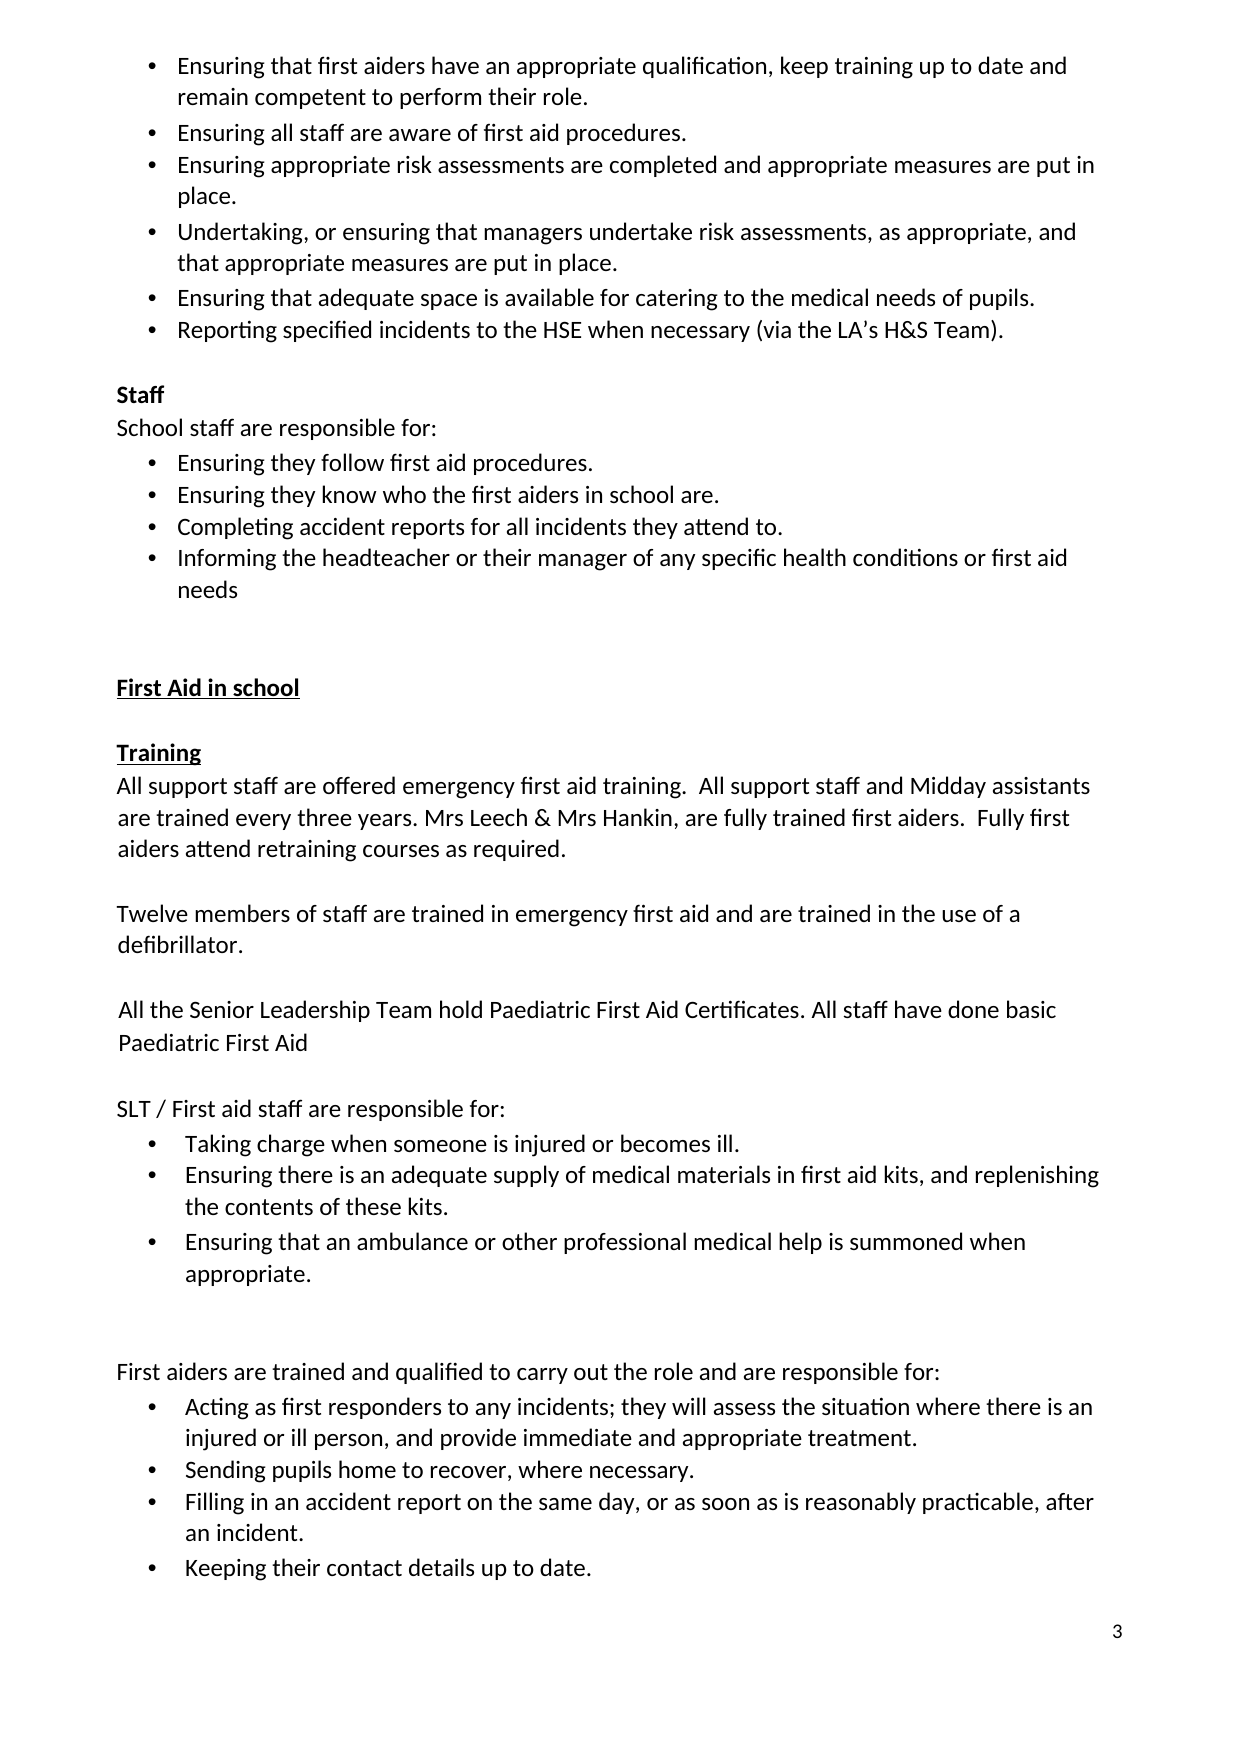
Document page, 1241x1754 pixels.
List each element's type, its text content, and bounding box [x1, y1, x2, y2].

list Completing accident reports for all incidents they attend to. [148, 511, 1121, 541]
list Ensuring that adequate space is available for catering to the medical needs of pupils. [148, 282, 1121, 313]
list Ensuring that an ambulance or other professional medical help is summoned when appropriate. [148, 1227, 1121, 1288]
text Twelve members of staff are trained in emergency first aid and are trained in the use of a defibrillator. [116, 898, 1121, 960]
list Keeping their contact details up to date. [148, 1553, 1121, 1583]
text School staff are responsible for: [116, 412, 1121, 442]
list Ensuring there is an adequate supply of medical materials in first aid kits, and replenishing the contents of these kits. [148, 1160, 1121, 1222]
text First Aid in school [116, 672, 1121, 702]
text First aiders are trained and qualified to carry out the role and are responsible for: [116, 1356, 1121, 1386]
subtitle Training [116, 737, 1121, 768]
text SLT / First aid staff are responsible for: [116, 1093, 1121, 1123]
list Ensuring that first aiders have an appropriate qualification, keep training up to date and remain competent to perform their role. [148, 50, 1121, 112]
list Reporting specified incidents to the HSE when necessary (via the LA’s H&S Team). [148, 314, 1121, 345]
text All the Senior Leadership Team hold Paediatric First Aid Certificates. All staff have done basic Paediatric First Aid [118, 994, 1121, 1057]
list Filling in an accident report on the same day, or as soon as is reasonably practicable, after an incident. [148, 1486, 1121, 1548]
text All support staff are offered emergency first aid training. All support staff and Midday assistants are trained every three years. Mrs Leech & Mrs Hankin, are fully trained first aiders. Fully first aiders attend retraining courses as required. [116, 770, 1121, 864]
list Ensuring appropriate risk assessments are completed and appropriate measures are put in place. [148, 149, 1121, 211]
list Taking charge when someone is injured or becomes ill. [148, 1128, 1121, 1158]
list Ensuring they know who the first aiders in school are. [148, 479, 1121, 509]
subtitle Staff [116, 379, 1121, 409]
list Undertaking, or ensuring that managers undertake risk assessments, as appropriate, and that appropriate measures are put in place. [148, 216, 1121, 277]
list Informing the headteacher or their manager of any specific health conditions or first aid needs [148, 543, 1121, 604]
list Ensuring all staff are aware of first aid procedures. [148, 117, 1121, 147]
list Sending pupils home to recover, where necessary. [148, 1454, 1121, 1484]
list Ensuring they follow first aid procedures. [148, 447, 1121, 477]
list Acting as first responders to any incidents; they will assess the situation where there is an injured or ill person, and provide immediate and appropriate treatment. [148, 1391, 1121, 1452]
